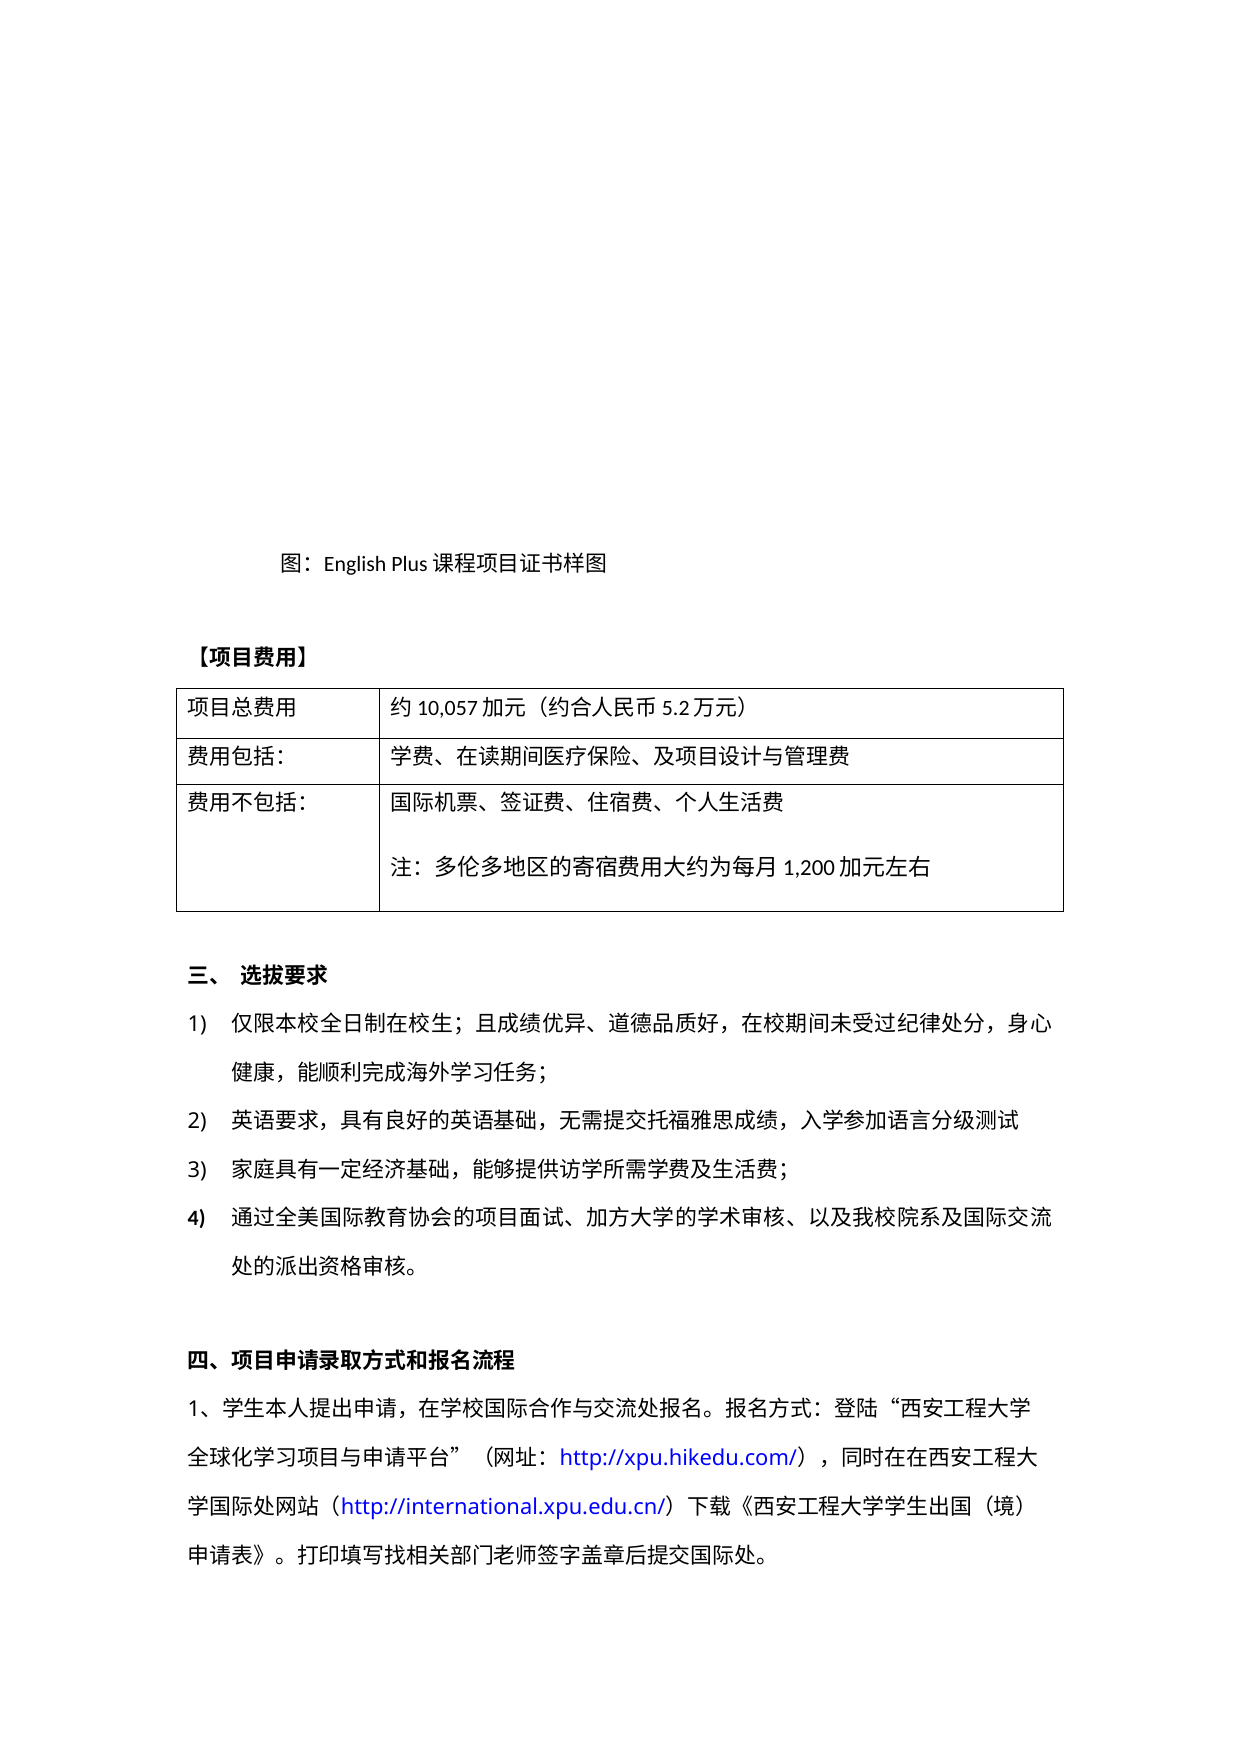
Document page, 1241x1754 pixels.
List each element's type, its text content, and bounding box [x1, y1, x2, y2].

list 英语要求，具有良好的英语基础，无需提交托福雅思成绩，入学参加语言分级测试 [187, 1103, 1053, 1136]
list 通过全美国际教育协会的项目面试、加方大学的学术审核、以及我校院系及国际交流处的派出资格审核。 [187, 1200, 1053, 1281]
table_cell 费用包括： [177, 739, 379, 784]
list 四、项目申请录取方式和报名流程 [187, 1343, 1053, 1375]
table_cell 学费、在读期间医疗保险、及项目设计与管理费 [380, 739, 1063, 784]
text 【项目费用】 [187, 640, 1053, 672]
table_cell 费用不包括： [177, 785, 379, 911]
list 仅限本校全日制在校生；且成绩优异、道德品质好，在校期间未受过纪律处分，身心健康，能顺利完成海外学习任务； [187, 1006, 1053, 1087]
table_header 约10,057加元（约合人民币5.2万元） [380, 689, 1063, 738]
text 1、学生本人提出申请，在学校国际合作与交流处报名。报名方式：登陆“西安工程大学全球化学习项目与申请平台”（网址：http://xpu.hikedu.com/），同时在在西安工程大学国际处网站（http://international.xpu.edu.cn/）下载《西安工程大学学生出国（境）申请表》。打印填写找相关部门老师签字盖章后提交国际处。 [187, 1391, 1053, 1570]
list 家庭具有一定经济基础，能够提供访学所需学费及生活费； [187, 1151, 1053, 1184]
list 图：English Plus课程项目证书样图 [275, 546, 1053, 578]
table_header 项目总费用 [177, 689, 379, 738]
table_cell 国际机票、签证费、住宿费、个人生活费 注：多伦多地区的寄宿费用大约为每月1,200加元左右 [380, 785, 1063, 911]
list 选拔要求 [187, 958, 1053, 990]
